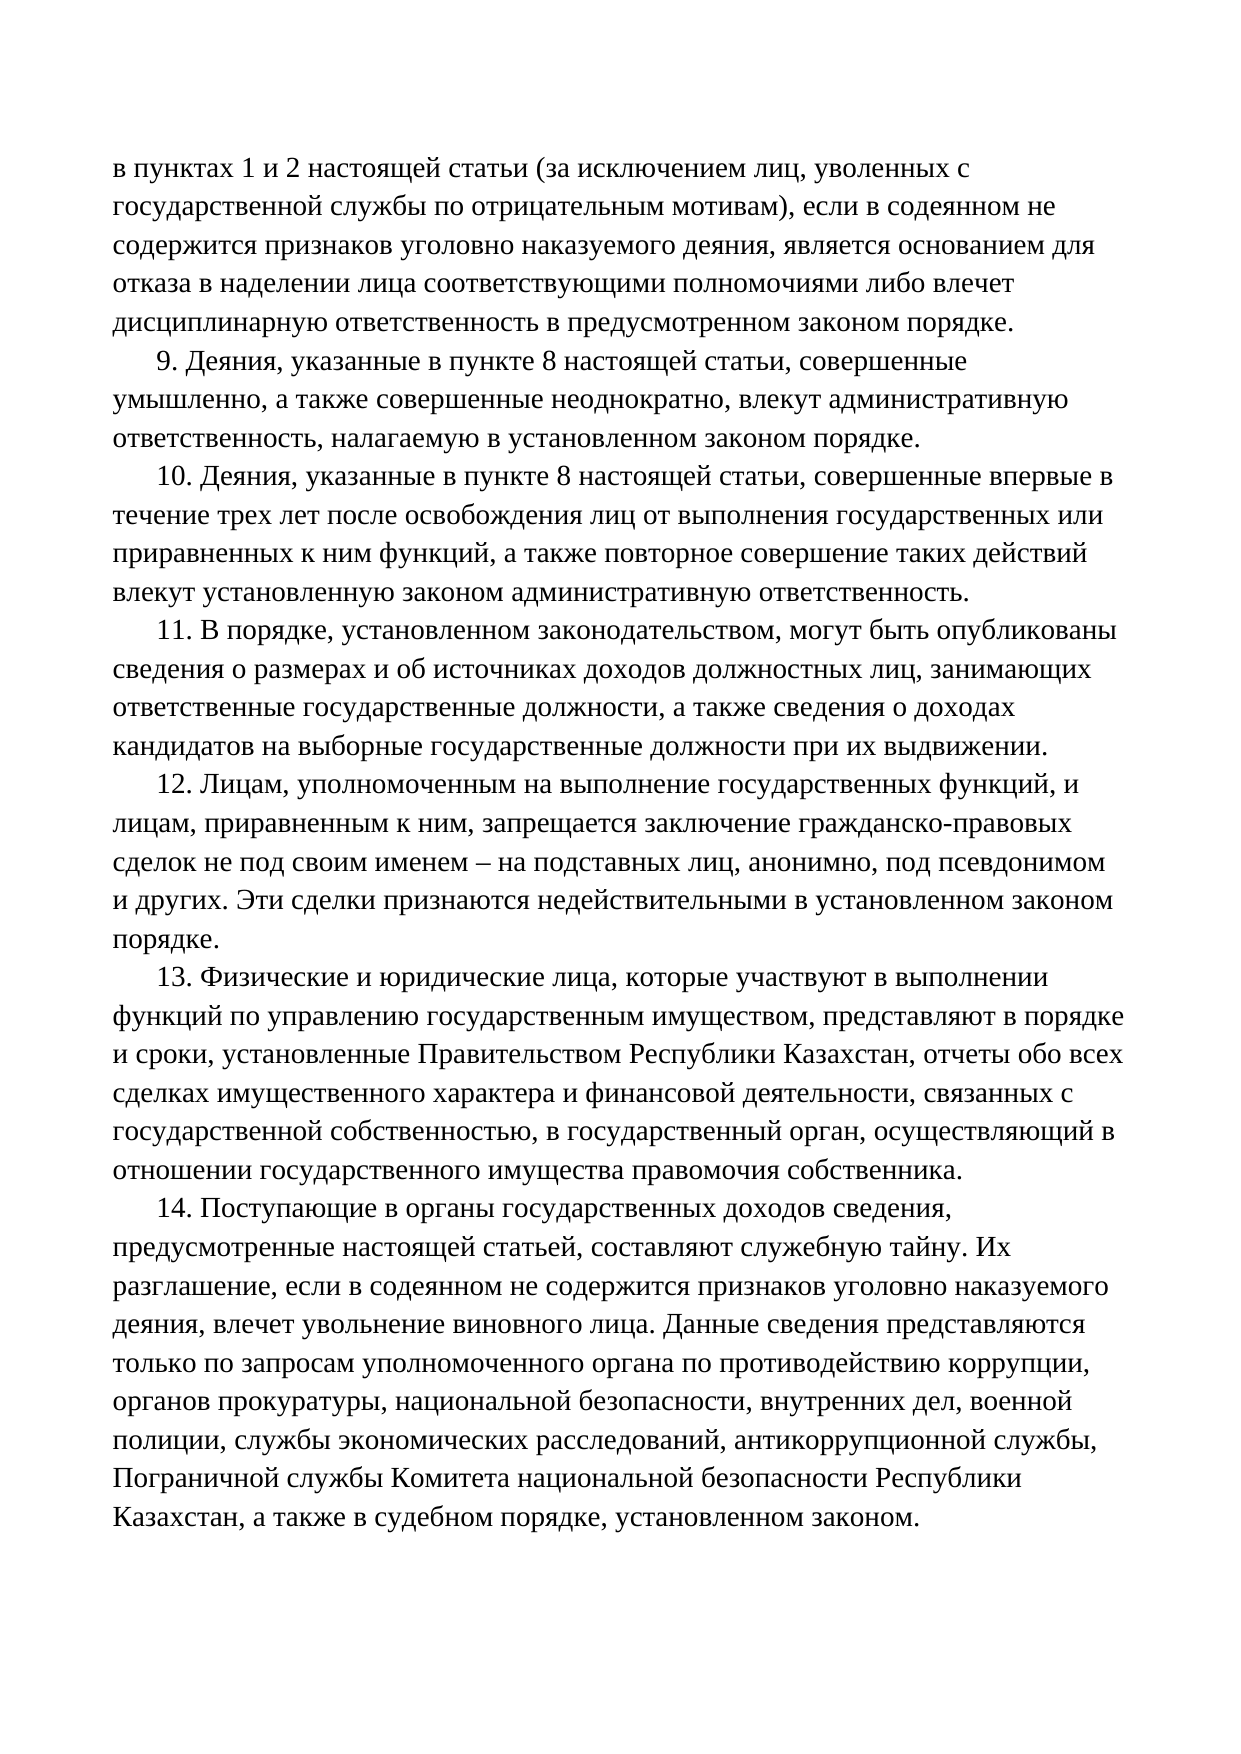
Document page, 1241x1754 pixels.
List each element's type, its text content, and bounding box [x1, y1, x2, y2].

text 9. Деяния, указанные в пункте 8 настоящей статьи, совершенные умышленно, а также совершенные неоднократно, влекут административную ответственность, налагаемую в установленном законом порядке. [112, 343, 1128, 453]
text 13. Физические и юридические лица, которые участвуют в выполнении функций по управлению государственным имуществом, представляют в порядке и сроки, установленные Правительством Республики Казахстан, отчеты обо всех сделках имущественного характера и финансовой деятельности, связанных с государственной собственностью, в государственный орган, осуществляющий в отношении государственного имущества правомочия собственника. [112, 959, 1128, 1186]
text 14. Поступающие в органы государственных доходов сведения, предусмотренные настоящей статьей, составляют служебную тайну. Их разглашение, если в содеянном не содержится признаков уголовно наказуемого деяния, влечет увольнение виновного лица. Данные сведения представляются только по запросам уполномоченного органа по противодействию коррупции, органов прокуратуры, национальной безопасности, внутренних дел, военной полиции, службы экономических расследований, антикоррупционной службы, Пограничной службы Комитета национальной безопасности Республики Казахстан, а также в судебном порядке, установленном законом. [112, 1191, 1128, 1532]
text 12. Лицам, уполномоченным на выполнение государственных функций, и лицам, приравненным к ним, запрещается заключение гражданско-правовых сделок не под своим именем – на подставных лиц, анонимно, под псевдонимом и других. Эти сделки признаются недействительными в установленном законом порядке. [112, 767, 1128, 954]
text 11. В порядке, установленном законодательством, могут быть опубликованы сведения о размерах и об источниках доходов должностных лиц, занимающих ответственные государственные должности, а также сведения о доходах кандидатов на выборные государственные должности при их выдвижении. [112, 612, 1128, 762]
text 10. Деяния, указанные в пункте 8 настоящей статьи, совершенные впервые в течение трех лет после освобождения лиц от выполнения государственных или приравненных к ним функций, а также повторное совершение таких действий влекут установленную законом административную ответственность. [112, 458, 1128, 607]
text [112, 150, 1128, 338]
